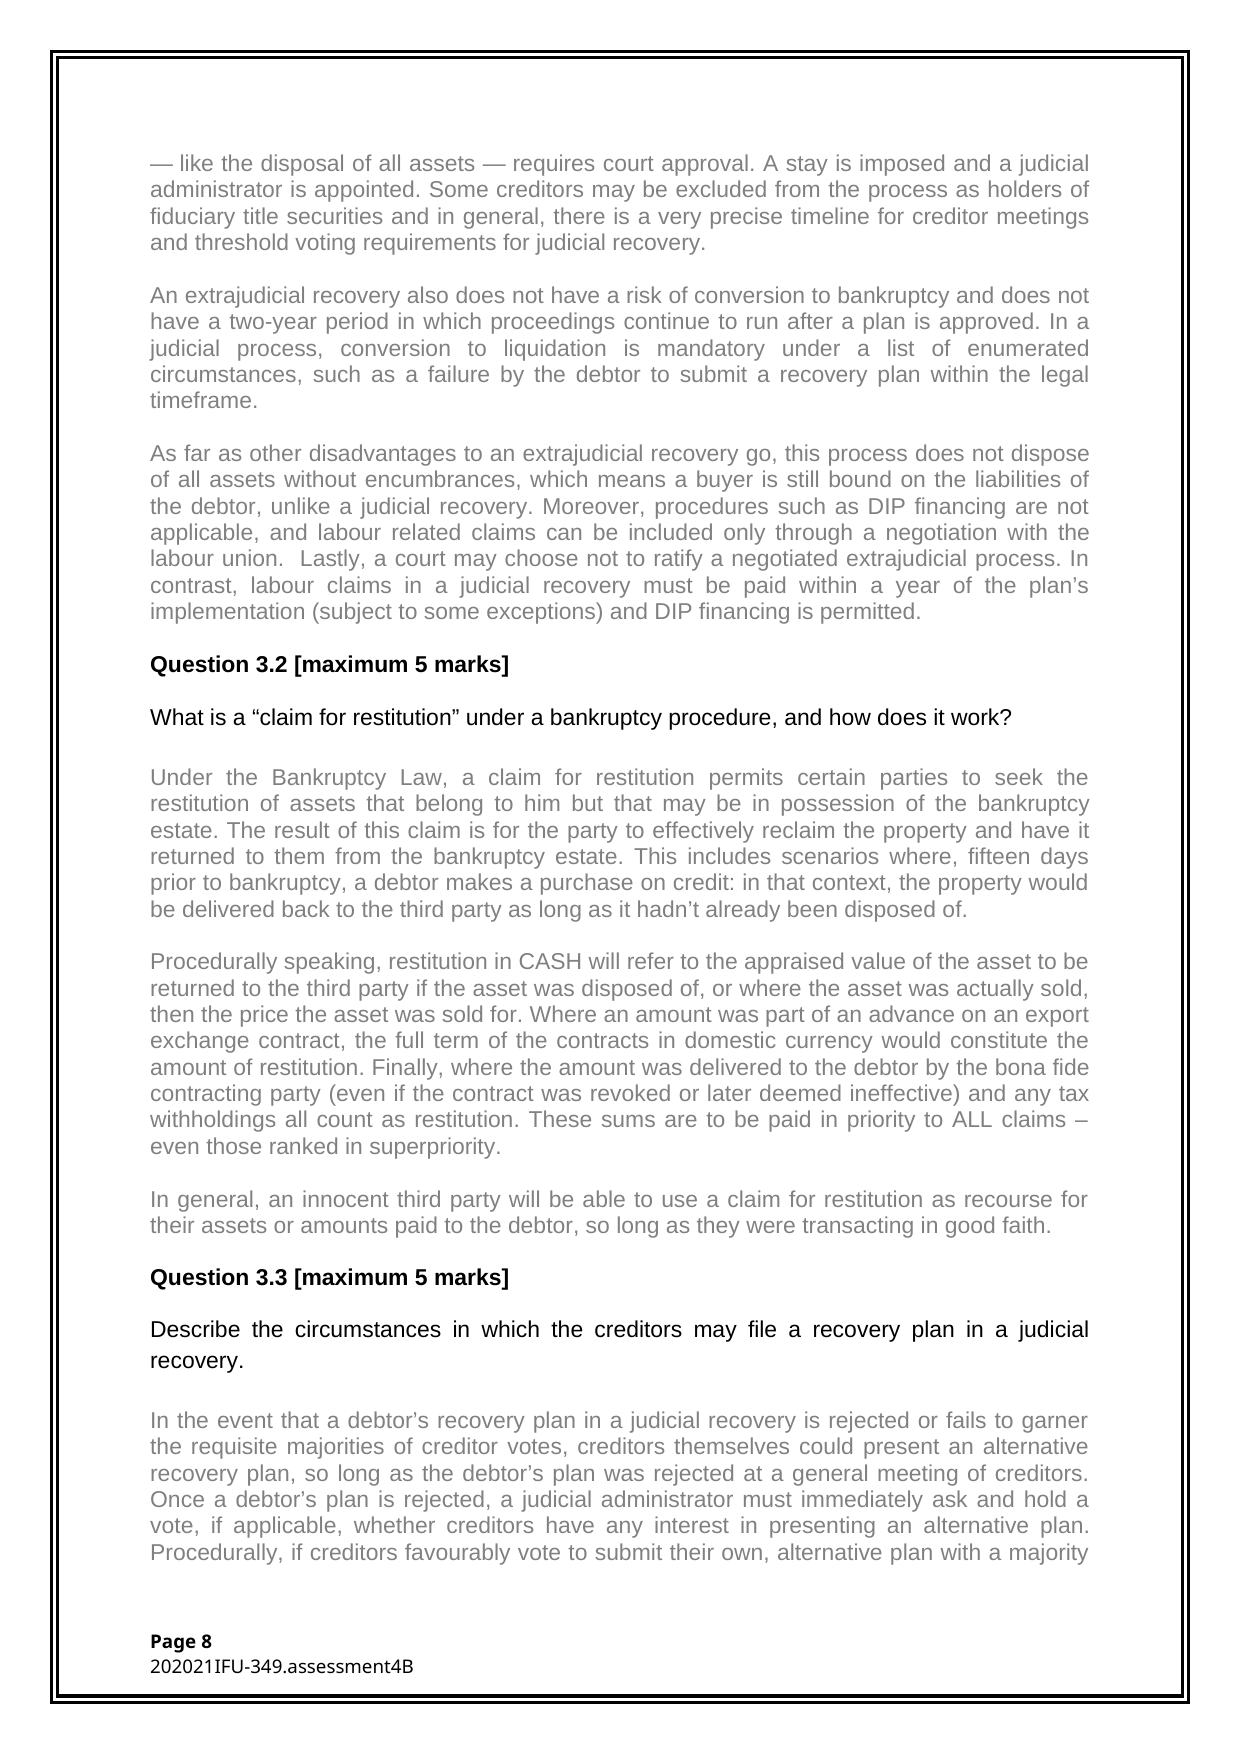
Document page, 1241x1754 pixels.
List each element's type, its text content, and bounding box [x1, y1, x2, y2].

text Describe the circumstances in which the creditors may file a recovery plan in a judicial recovery. [150, 1316, 1090, 1373]
text Procedurally speaking, restitution in CASH will refer to the appraised value of the asset to be returned to the third party if the asset was disposed of, or where the asset was actually sold, then the price the asset was sold for. Where an amount was part of an advance on an export exchange contract, the full term of the contracts in domestic currency would constitute the amount of restitution. Finally, where the amount was delivered to the debtor by the bona fide contracting party (even if the contract was revoked or later deemed ineffective) and any tax withholdings all count as restitution. These sums are to be paid in priority to ALL claims – even those ranked in superpriority. [150, 948, 1090, 1159]
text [150, 1407, 1090, 1565]
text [150, 150, 1090, 255]
text In general, an innocent third party will be able to use a claim for restitution as recourse for their assets or amounts paid to the debtor, so long as they were transacting in good faith. [150, 1186, 1090, 1238]
text An extrajudicial recovery also does not have a risk of conversion to bankruptcy and does not have a two-year period in which proceedings continue to run after a plan is approved. In a judicial process, conversion to liquidation is mandatory under a list of enumerated circumstances, such as a failure by the debtor to submit a recovery plan within the legal timeframe. [150, 282, 1090, 413]
subtitle Question 3.2 [maximum 5 marks] [150, 651, 1002, 677]
text Under the Bankruptcy Law, a claim for restitution permits certain parties to seek the restitution of assets that belong to him but that may be in possession of the bankruptcy estate. The result of this claim is for the party to effectively reclaim the property and have it returned to them from the bankruptcy estate. This includes scenarios where, fifteen days prior to bankruptcy, a debtor makes a purchase on credit: in that context, the property would be delivered back to the third party as long as it hadn’t already been disposed of. [150, 764, 1090, 922]
subtitle Question 3.3 [maximum 5 marks] [150, 1264, 1002, 1290]
text As far as other disadvantages to an extrajudicial recovery go, this process does not dispose of all assets without encumbrances, which means a buyer is still bound on the liabilities of the debtor, unlike a judicial recovery. Moreover, procedures such as DIP financing are not applicable, and labour related claims can be included only through a negotiation with the labour union. Lastly, a court may choose not to ratify a negotiated extrajudicial process. In contrast, labour claims in a judicial recovery must be paid within a year of the plan’s implementation (subject to some exceptions) and DIP financing is permitted. [150, 440, 1090, 624]
text What is a “claim for restitution” under a bankruptcy procedure, and how does it work? [150, 703, 1090, 730]
